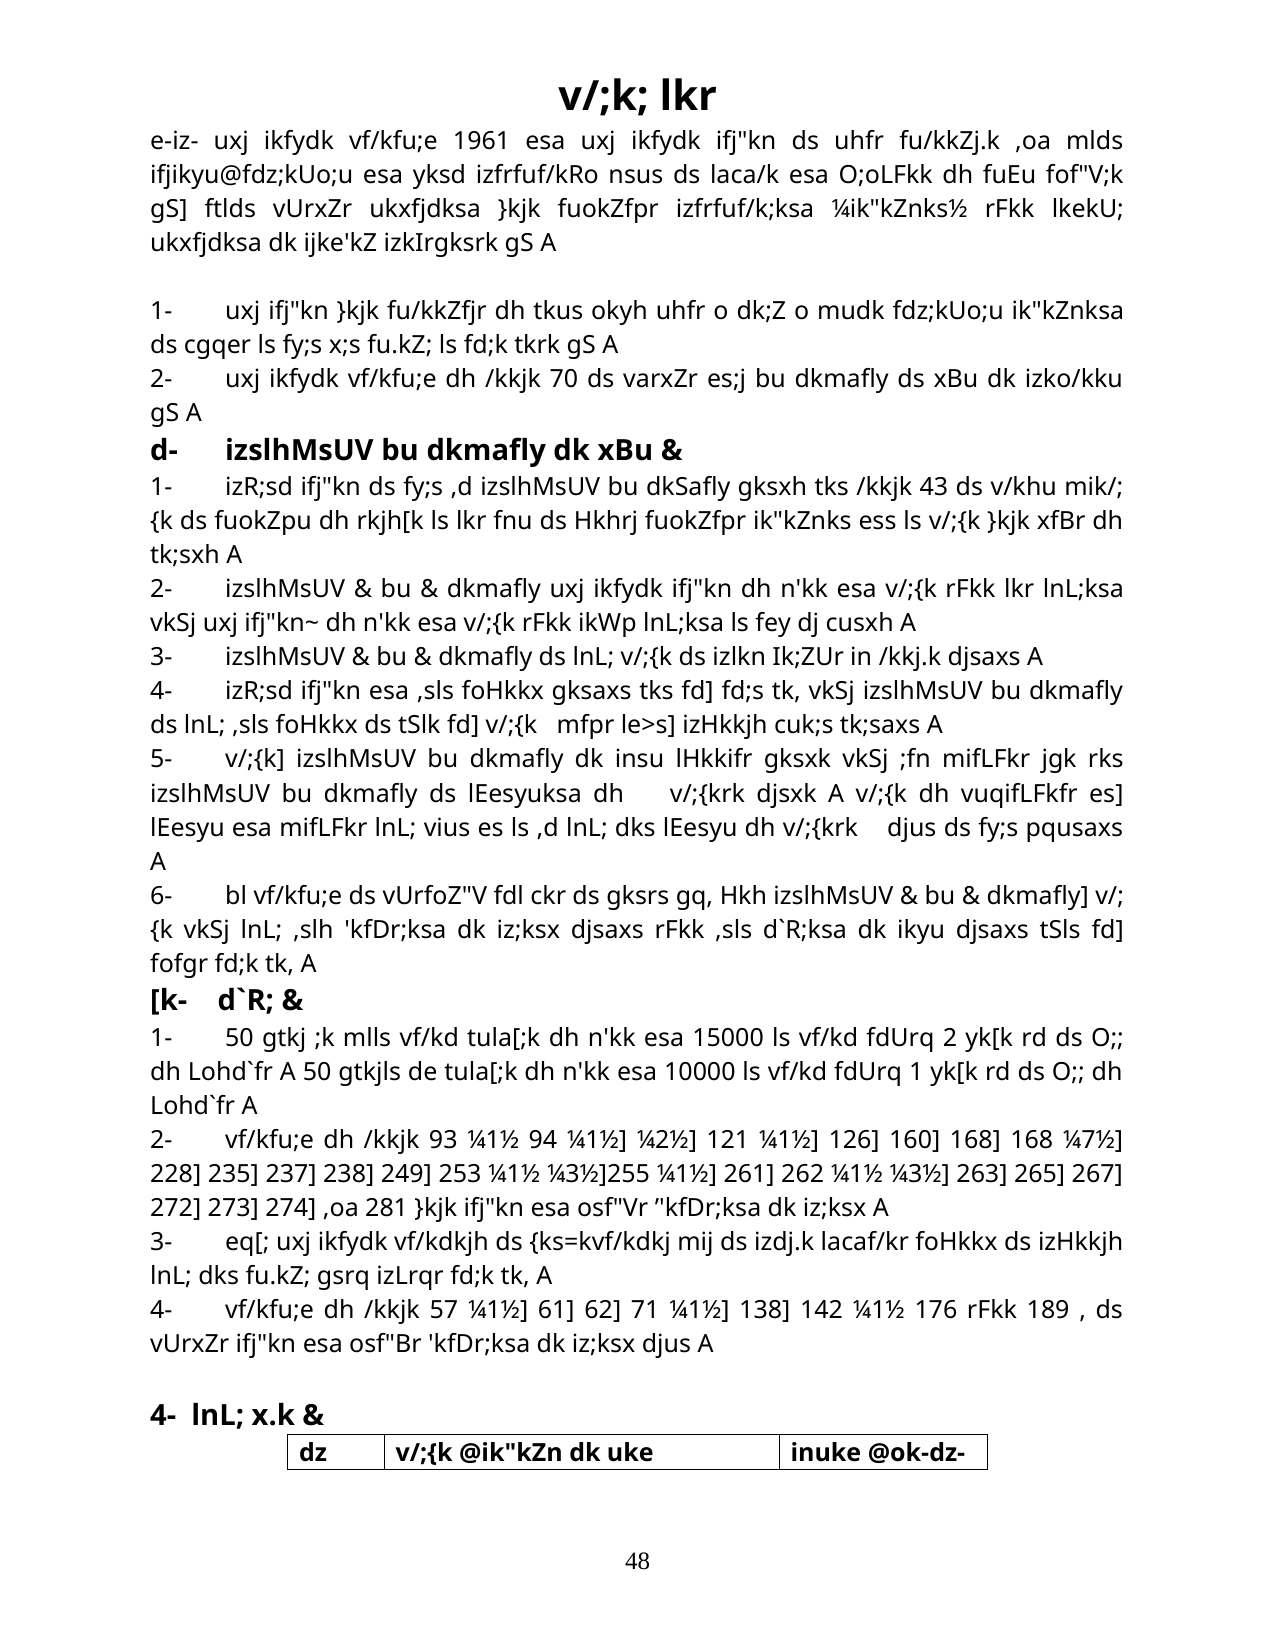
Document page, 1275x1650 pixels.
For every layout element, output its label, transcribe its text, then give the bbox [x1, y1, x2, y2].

text 2- vf/kfu;e dh /kkjk 93 ¼1½ 94 ¼1½] ¼2½] 121 ¼1½] 126] 160] 168] 168 ¼7½] 228] 235] 237] 238] 249] 253 ¼1½ ¼3½]255 ¼1½] 261] 262 ¼1½ ¼3½] 263] 265] 267] 272] 273] 274] ,oa 281 }kjk ifj"kn esa osf"Vr ’'kfDr;ksa dk iz;ksx A [150, 1121, 1125, 1224]
text e-iz- uxj ikfydk vf/kfu;e 1961 esa uxj ikfydk ifj"kn ds uhfr fu/kkZj.k ,oa mlds ifjikyu@fdz;kUo;u esa yksd izfrfuf/kRo nsus ds laca/k esa O;oLFkk dh fuEu fof"V;k gS] ftlds vUrxZr ukxfjdksa }kjk fuokZfpr izfrfuf/k;ksa ¼ik"kZnks½ rFkk lkekU; ukxfjdksa dk ijke'kZ izkIrgksrk gS A [150, 122, 1125, 259]
text 3- izslhMsUV & bu & dkmafly ds lnL; v/;{k ds izlkn Ik;ZUr in /kkj.k djsaxs A [150, 639, 1125, 673]
text [k- d`R; & [150, 979, 1125, 1019]
text d- izslhMsUV bu dkmafly dk xBu & [150, 429, 1125, 469]
text 2- izslhMsUV & bu & dkmafly uxj ikfydk ifj"kn dh n'kk esa v/;{k rFkk lkr lnL;ksa vkSj uxj ifj"kn~ dh n'kk esa v/;{k rFkk ikWp lnL;ksa ls fey dj cusxh A [150, 571, 1125, 639]
text 2- uxj ikfydk vf/kfu;e dh /kkjk 70 ds varxZr es;j bu dkmafly ds xBu dk izko/kku gS A [150, 361, 1125, 429]
text 6- bl vf/kfu;e ds vUrfoZ"V fdl ckr ds gksrs gq, Hkh izslhMsUV & bu & dkmafly] v/;{k vkSj lnL; ,slh 'kfDr;ksa dk iz;ksx djsaxs rFkk ,sls d`R;ksa dk ikyu djsaxs tSls fd] fofgr fd;k tk, A [150, 877, 1125, 979]
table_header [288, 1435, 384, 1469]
text 4- izR;sd ifj"kn esa ,sls foHkkx gksaxs tks fd] fd;s tk, vkSj izslhMsUV bu dkmafly ds lnL; ,sls foHkkx ds tSlk fd] v/;{k mfpr le>s] izHkkjh cuk;s tk;saxs A [150, 673, 1125, 741]
text v/;k; lkr [150, 66, 1125, 122]
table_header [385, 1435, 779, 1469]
text 5- v/;{k] izslhMsUV bu dkmafly dk insu lHkkifr gksxk vkSj ;fn mifLFkr jgk rks izslhMsUV bu dkmafly ds lEesyuksa dh v/;{krk djsxk A v/;{k dh vuqifLFkfr es] lEesyu esa mifLFkr lnL; vius es ls ,d lnL; dks lEesyu dh v/;{krk djus ds fy;s pqusaxs A [150, 741, 1125, 877]
text 3- eq[; uxj ikfydk vf/kdkjh ds {ks=kvf/kdkj mij ds izdj.k lacaf/kr foHkkx ds izHkkjh lnL; dks fu.kZ; gsrq izLrqr fd;k tk, A [150, 1224, 1125, 1292]
text 4- vf/kfu;e dh /kkjk 57 ¼1½] 61] 62] 71 ¼1½] 138] 142 ¼1½ 176 rFkk 189 , ds vUrxZr ifj"kn esa osf"Br 'kfDr;ksa dk iz;ksx djus A [150, 1292, 1125, 1360]
text 1- uxj ifj"kn }kjk fu/kkZfjr dh tkus okyh uhfr o dk;Z o mudk fdz;kUo;u ik"kZnksa ds cgqer ls fy;s x;s fu.kZ; ls fd;k tkrk gS A [150, 293, 1125, 361]
text 4- lnL; x.k & [150, 1394, 1125, 1434]
text 1- 50 gtkj ;k mlls vf/kd tula[;k dh n'kk esa 15000 ls vf/kd fdUrq 2 yk[k rd ds O;; dh Lohd`fr A 50 gtkjls de tula[;k dh n'kk esa 10000 ls vf/kd fdUrq 1 yk[k rd ds O;; dh Lohd`fr A [150, 1019, 1125, 1121]
text 1- izR;sd ifj"kn ds fy;s ,d izslhMsUV bu dkSafly gksxh tks /kkjk 43 ds v/khu mik/;{k ds fuokZpu dh rkjh[k ls lkr fnu ds Hkhrj fuokZfpr ik"kZnks ess ls v/;{k }kjk xfBr dh tk;sxh A [150, 469, 1125, 571]
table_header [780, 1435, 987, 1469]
